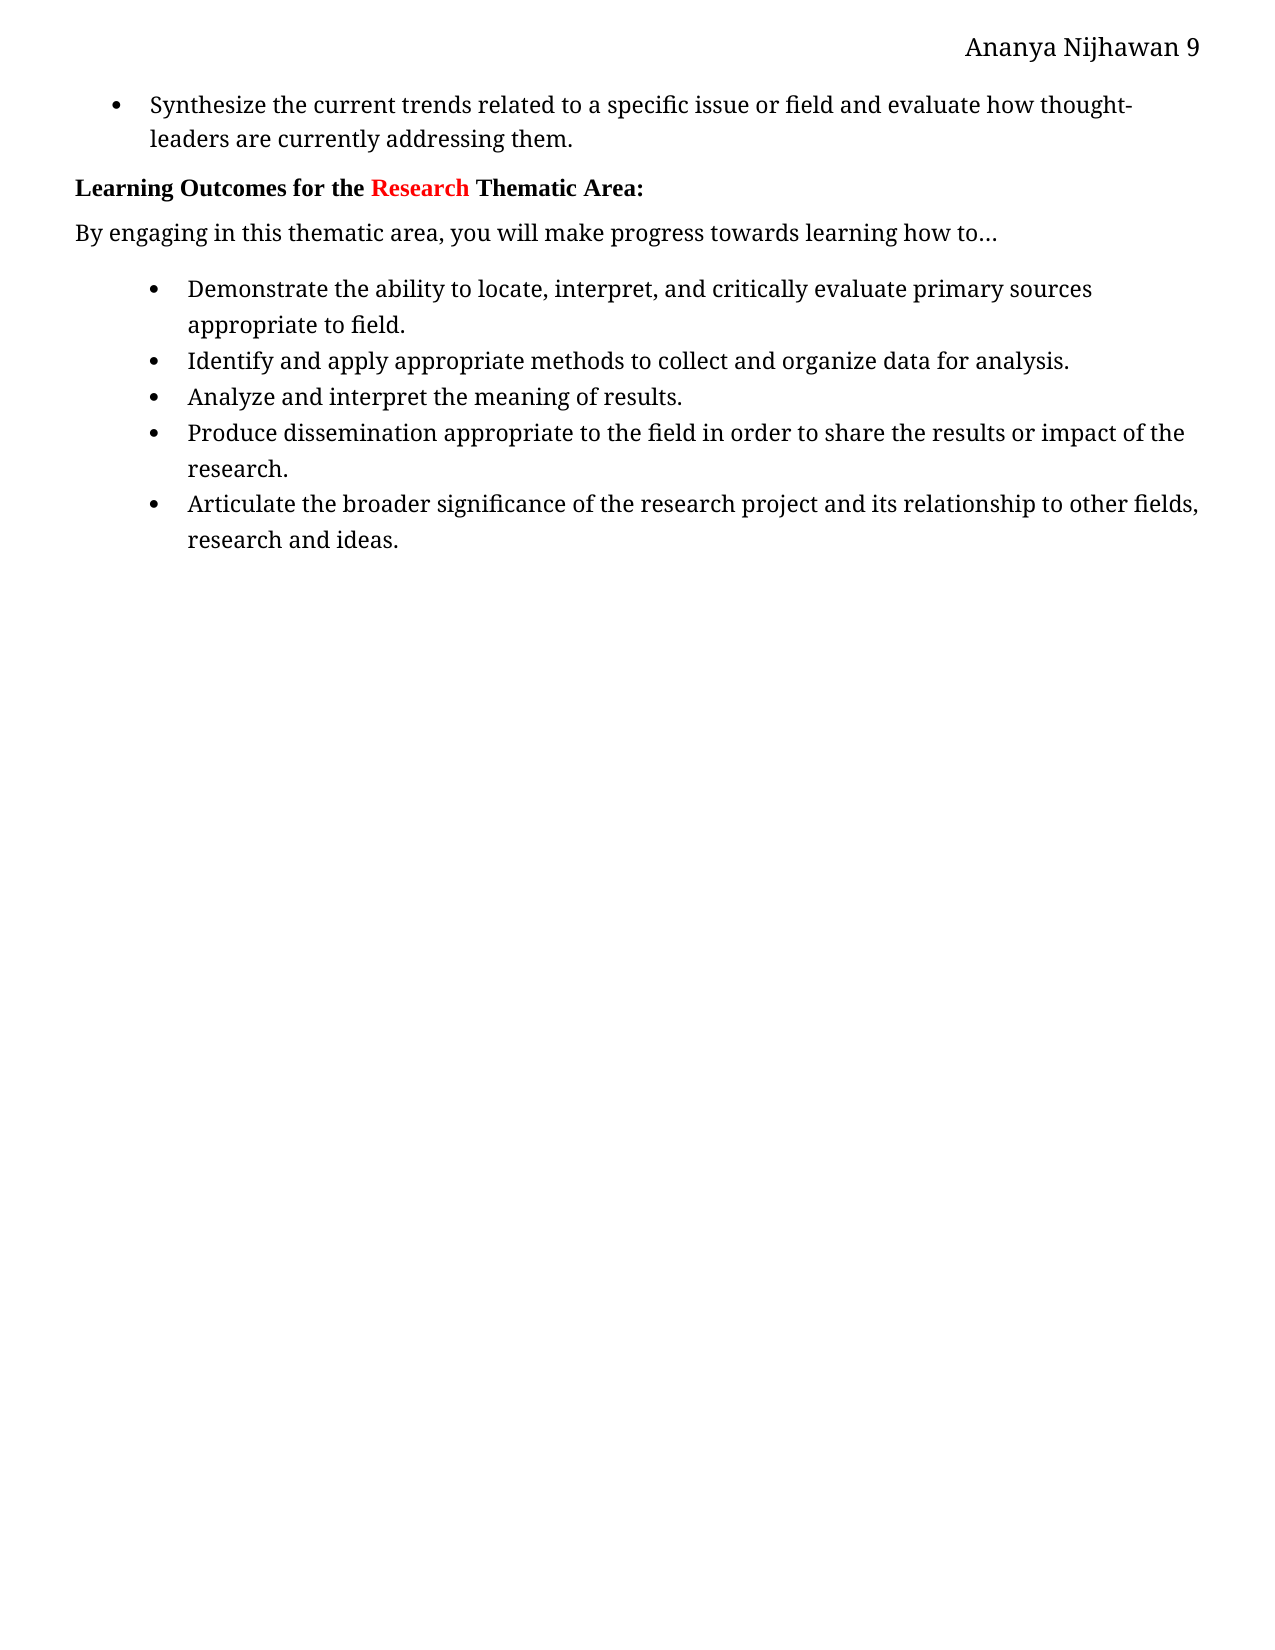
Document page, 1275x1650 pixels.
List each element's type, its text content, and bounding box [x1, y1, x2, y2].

list Identify and apply appropriate methods to collect and organize data for analysis. [150, 345, 1200, 376]
list Articulate the broader significance of the research project and its relationship to other fields, research and ideas. [150, 488, 1200, 556]
list Synthesize the current trends related to a specific issue or field and evaluate how thought-leaders are currently addressing them. [112, 89, 1200, 154]
text Learning Outcomes for the Research Thematic Area: [75, 173, 1200, 202]
list Demonstrate the ability to locate, interpret, and critically evaluate primary sources appropriate to field. [150, 273, 1200, 340]
list Produce dissemination appropriate to the field in order to share the results or impact of the research. [150, 417, 1200, 484]
list Analyze and interpret the meaning of results. [150, 381, 1200, 412]
text By engaging in this thematic area, you will make progress towards learning how to… [75, 217, 1200, 248]
